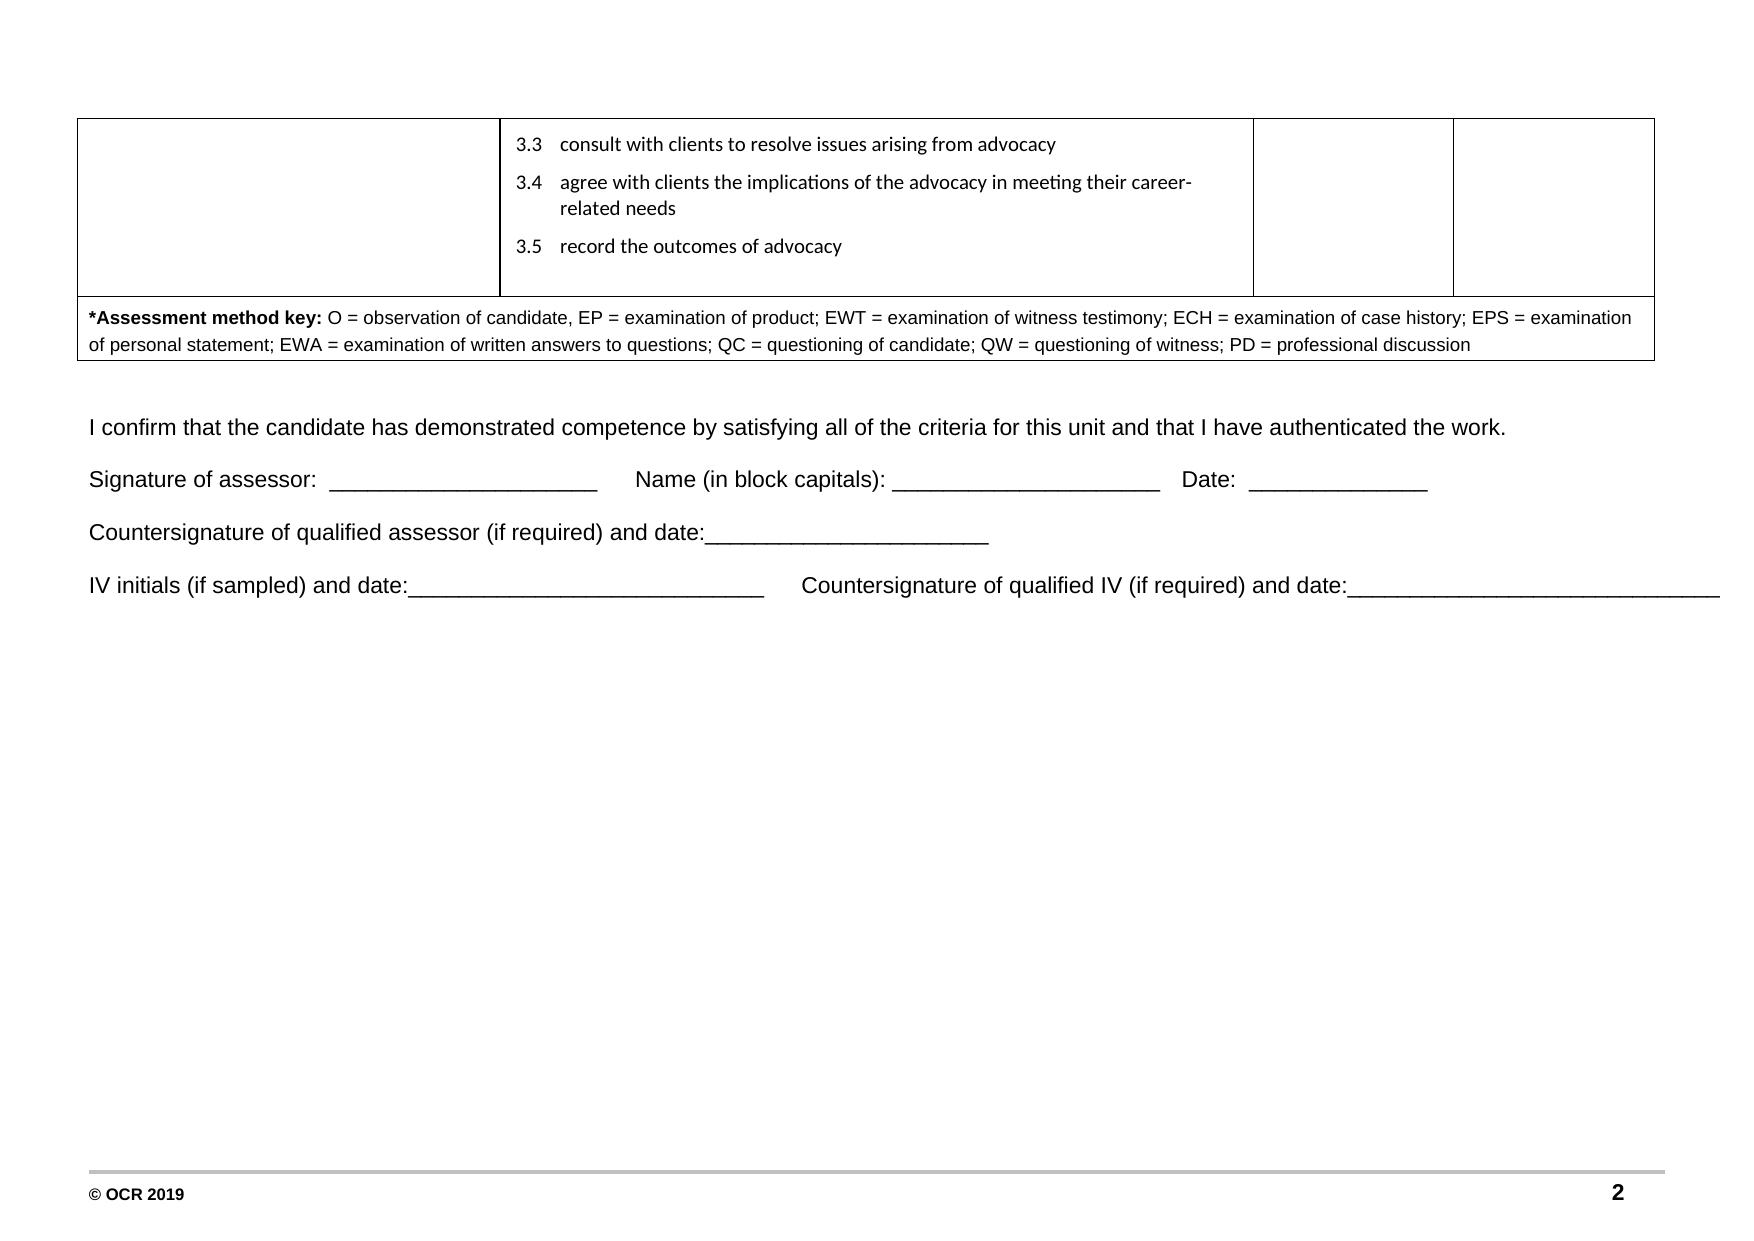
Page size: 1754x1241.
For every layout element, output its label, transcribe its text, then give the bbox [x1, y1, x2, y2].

text Countersignature of qualified assessor (if required) and date: [89, 519, 1665, 545]
table_cell *Assessment method key: O = observation of candidate, EP = examination of product; EWT = examination of witness testimony; ECH = examination of case history; EPS = examination of personal statement; EWA = examination of written answers to questions; QC = questioning of candidate; QW = questioning of witness; PD = professional discussion [78, 297, 1654, 360]
table_cell [1454, 119, 1654, 296]
text I confirm that the candidate has demonstrated competence by satisfying all of the criteria for this unit and that I have authenticated the work. [89, 413, 1660, 440]
table_cell [1254, 119, 1453, 296]
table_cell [501, 119, 1253, 296]
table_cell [78, 119, 499, 296]
text Signature of assessor: _____________________ Name (in block capitals): _____________________ Date: ______________ [89, 466, 1660, 493]
text IV initials (if sampled) and date: Countersignature of qualified IV (if required) and date: [89, 572, 1665, 598]
